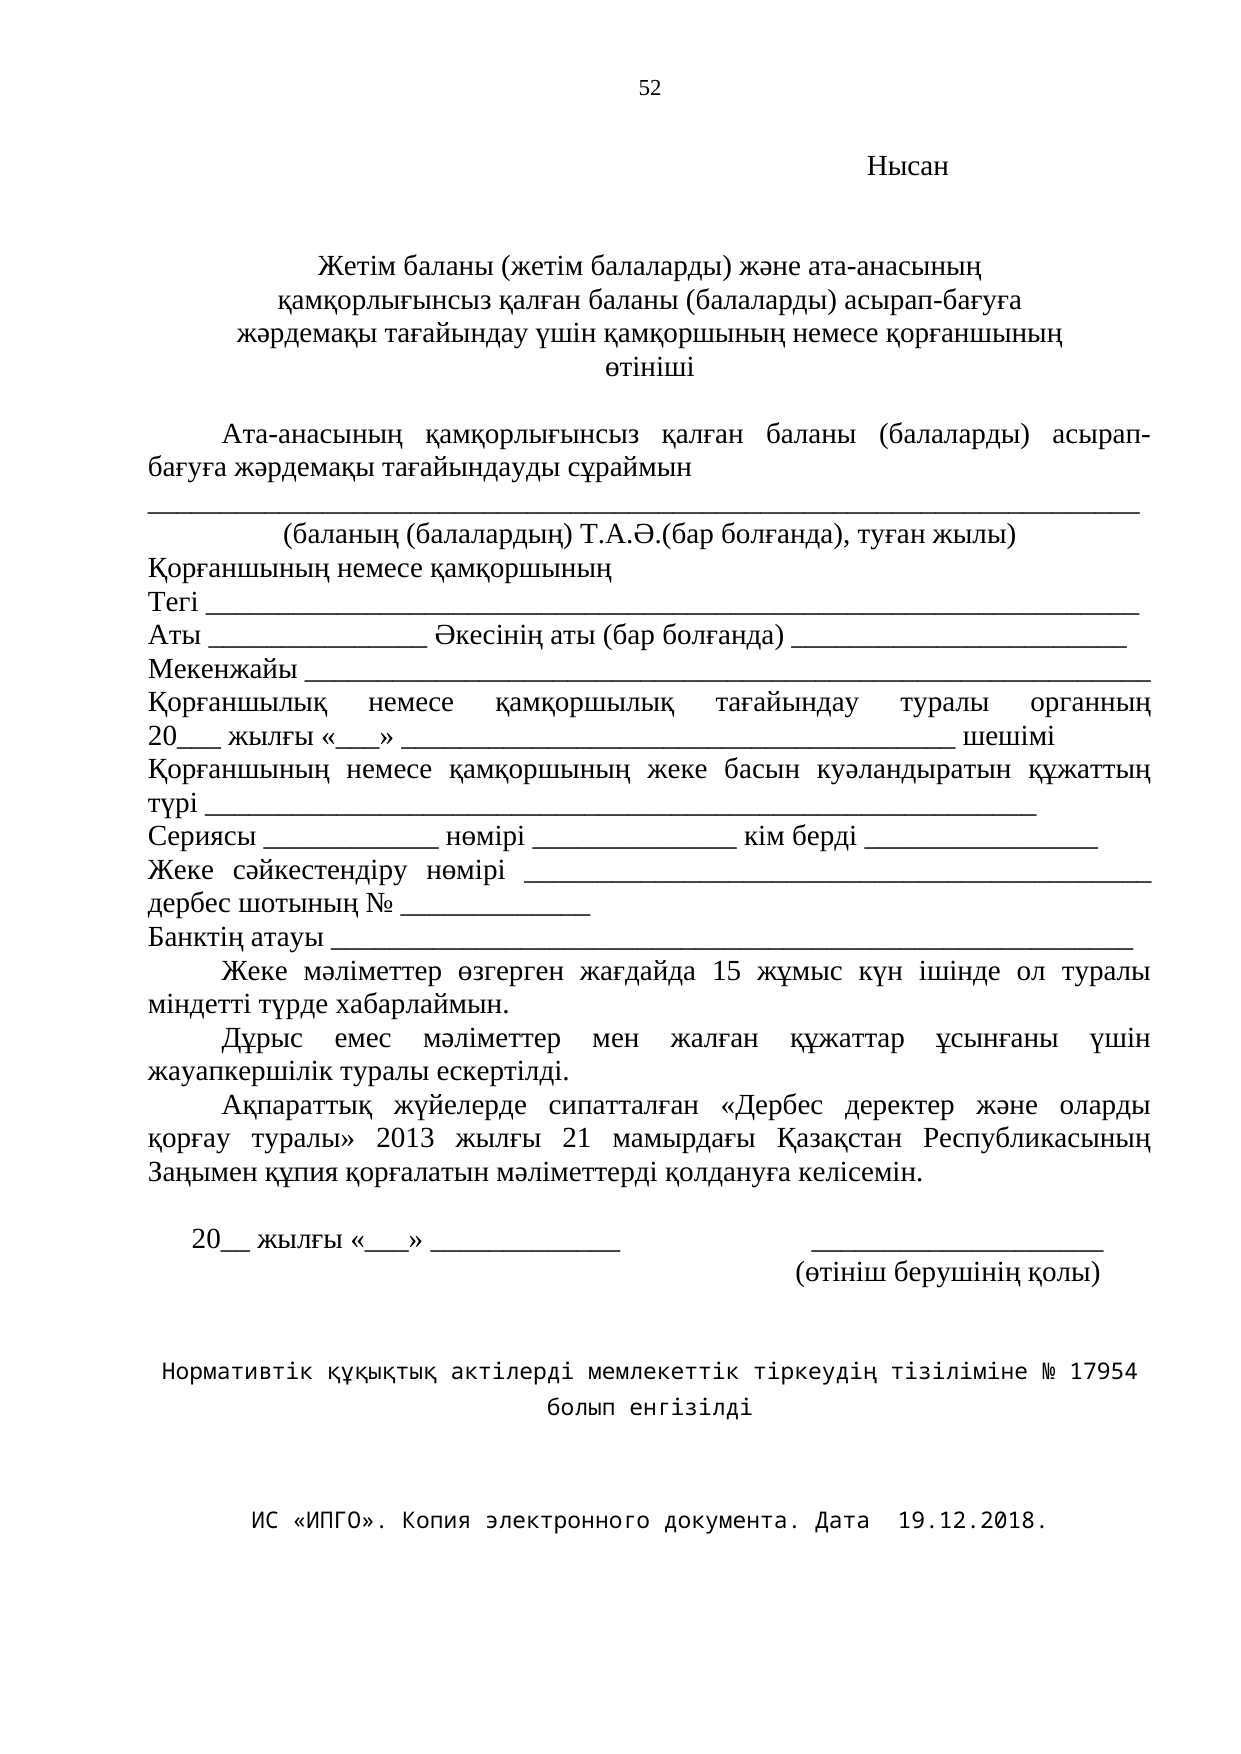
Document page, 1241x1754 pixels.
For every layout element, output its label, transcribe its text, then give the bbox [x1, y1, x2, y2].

text Жеке сәйкестендіру нөмірі ___________________________________________ дербес шотының № _____________ [148, 852, 1152, 919]
text Сериясы ____________ нөмірі ______________ кім берді ________________ [148, 818, 1152, 852]
text (баланың (балалардың) Т.А.Ә.(бар болғанда), туған жылы) [148, 517, 1152, 550]
text Аты _______________ Әкесінің аты (бар болғанда) _______________________ [148, 617, 1152, 651]
text Жетім баланы (жетім балаларды) және ата-анасының [148, 248, 1152, 282]
text Қорғаншылық немесе қамқоршылық тағайындау туралы органның 20___ жылғы «___» ______________________________________ шешімі [148, 684, 1152, 751]
text Тегі ________________________________________________________________ [148, 584, 1152, 617]
text Нысан [664, 148, 1152, 181]
text Қорғаншының немесе қамқоршының жеке басын куәландыратын құжаттың түрі _________________________________________________________ [148, 751, 1152, 818]
text Мекенжайы __________________________________________________________ [148, 651, 1152, 684]
text Дұрыс емес мәліметтер мен жалған құжаттар ұсынғаны үшін жауапкершілік туралы ескертілді. [148, 1020, 1152, 1087]
text (өтініш берушінің қолы) [148, 1254, 1152, 1288]
text Ата-анасының қамқорлығынсыз қалған баланы (балаларды) асырап-бағуға жәрдемақы тағайындауды сұраймын [148, 416, 1152, 483]
text ____________________________________________________________________ [148, 483, 1152, 517]
text Банктің атауы _______________________________________________________ [148, 919, 1152, 953]
text Ақпараттық жүйелерде сипатталған «Дербес деректер және оларды қорғау туралы» 2013 жылғы 21 мамырдағы Қазақстан Республикасының Заңымен құпия қорғалатын мәліметтерді қолдануға келісемін. [148, 1087, 1152, 1187]
text Жеке мәліметтер өзгерген жағдайда 15 жұмыс күн ішінде ол туралы міндетті түрде хабарлаймын. [148, 953, 1152, 1020]
text өтініші [148, 349, 1152, 382]
text 20__ жылғы «___» _____________ ____________________ [148, 1221, 1152, 1254]
text жәрдемақы тағайындау үшін қамқоршының немесе қорғаншының [148, 315, 1152, 349]
text қамқорлығынсыз қалған баланы (балаларды) асырап-бағуға [148, 282, 1152, 315]
text Қорғаншының немесе қамқоршының [148, 550, 1152, 584]
